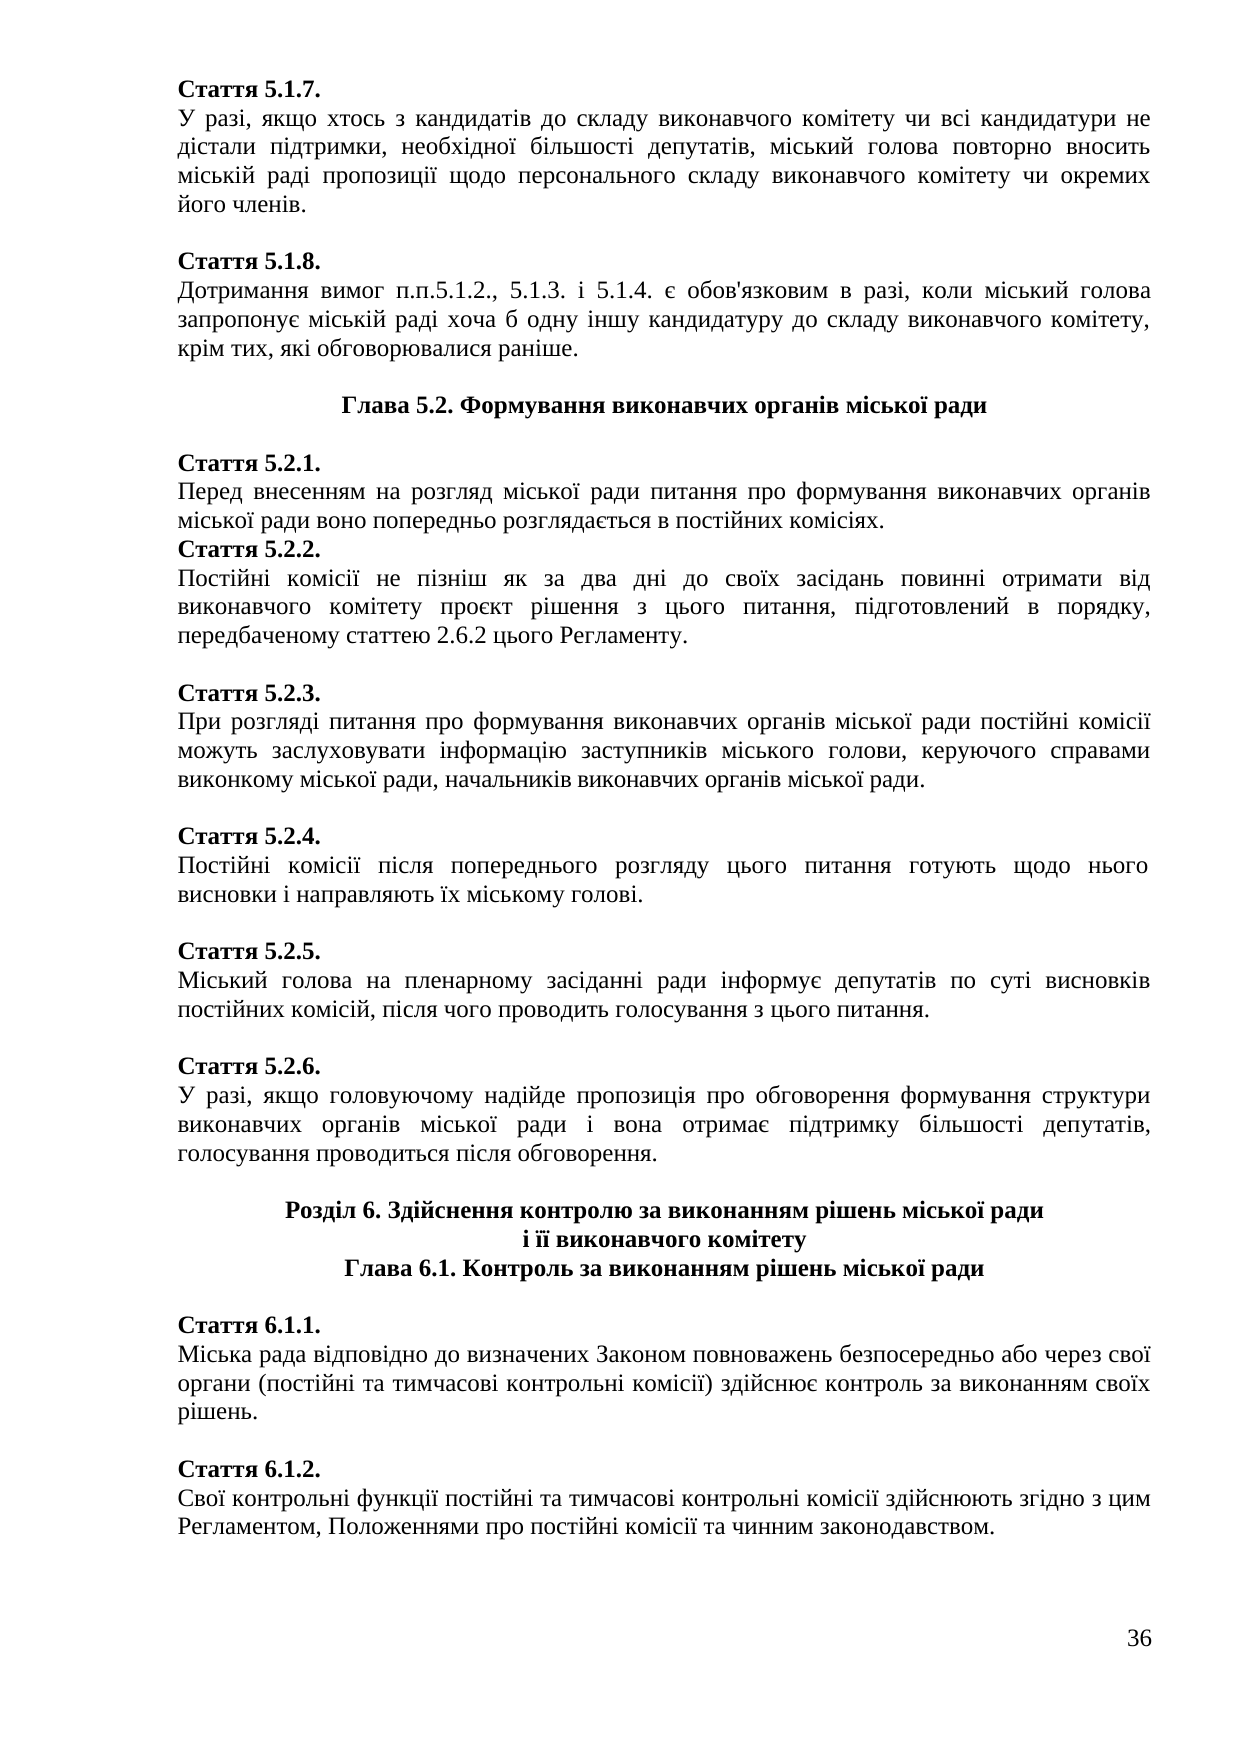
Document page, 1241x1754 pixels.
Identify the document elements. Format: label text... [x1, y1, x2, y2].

text Свої контрольні функції постійні та тимчасові контрольні комісії здійснюють згідно з цим Регламентом, Положеннями про постійні комісії та чинним законодавством. [177, 1483, 1152, 1540]
text Стаття 5.2.3. [177, 678, 1152, 706]
text і її виконавчого комітету [177, 1224, 1152, 1253]
text Міський голова на пленарному засіданні ради інформує депутатів по суті висновків постійних комісій, після чого проводить голосування з цього питання. [177, 965, 1152, 1023]
text Стаття 6.1.2. [177, 1454, 1152, 1483]
text Розділ 6. Здійснення контролю за виконанням рішень міської ради [177, 1195, 1152, 1224]
text При розгляді питання про формування виконавчих органів міської ради постійні комісії можуть заслуховувати інформацію заступників міського голови, керуючого справами виконкому міської ради, начальників виконавчих органів міської ради. [177, 706, 1152, 793]
text Стаття 5.1.8. [177, 246, 1152, 275]
text Стаття 5.2.1. [177, 448, 1152, 476]
text Стаття 5.2.6. [177, 1051, 1152, 1080]
text Стаття 6.1.1. [177, 1310, 1152, 1339]
text Стаття 5.1.7. [177, 74, 1152, 103]
text Стаття 5.2.2. [177, 534, 1152, 563]
text У разі, якщо головуючому надійде пропозиція про обговорення формування структури виконавчих органів міської ради і вона отримає підтримку більшості депутатів, голосування проводиться після обговорення. [177, 1080, 1152, 1166]
text У разі, якщо хтось з кандидатів до складу виконавчого комітету чи всі кандидатури не дістали підтримки, необхідної більшості депутатів, міський голова повторно вносить міській раді пропозиції щодо персонального складу виконавчого комітету чи окремих його членів. [177, 103, 1152, 218]
text Постійні комісії після попереднього розгляду цього питання готують щодо нього висновки і направляють їх міському голові. [177, 850, 1149, 908]
text Стаття 5.2.5. [177, 936, 1152, 965]
text Глава 5.2. Формування виконавчих органів міської ради [177, 390, 1152, 419]
text Міська рада відповідно до визначених Законом повноважень безпосередньо або через свої органи (постійні та тимчасові контрольні комісії) здійснює контроль за виконанням своїх рішень. [177, 1339, 1152, 1425]
text Перед внесенням на розгляд міської ради питання про формування виконавчих органів міської ради воно попередньо розглядається в постійних комісіях. [177, 476, 1152, 534]
text Дотримання вимог п.п.5.1.2., 5.1.3. і 5.1.4. є обов'язковим в разі, коли міський голова запропонує міській раді хоча б одну іншу кандидатуру до складу виконавчого комітету, крім тих, які обговорювалися раніше. [177, 275, 1152, 361]
text Глава 6.1. Контроль за виконанням рішень міської ради [177, 1253, 1152, 1281]
text Стаття 5.2.4. [177, 821, 1152, 850]
text Постійні комісії не пізніш як за два дні до своїх засідань повинні отримати від виконавчого комітету проєкт рішення з цього питання, підготовлений в порядку, передбаченому статтею 2.6.2 цього Регламенту. [177, 563, 1152, 649]
